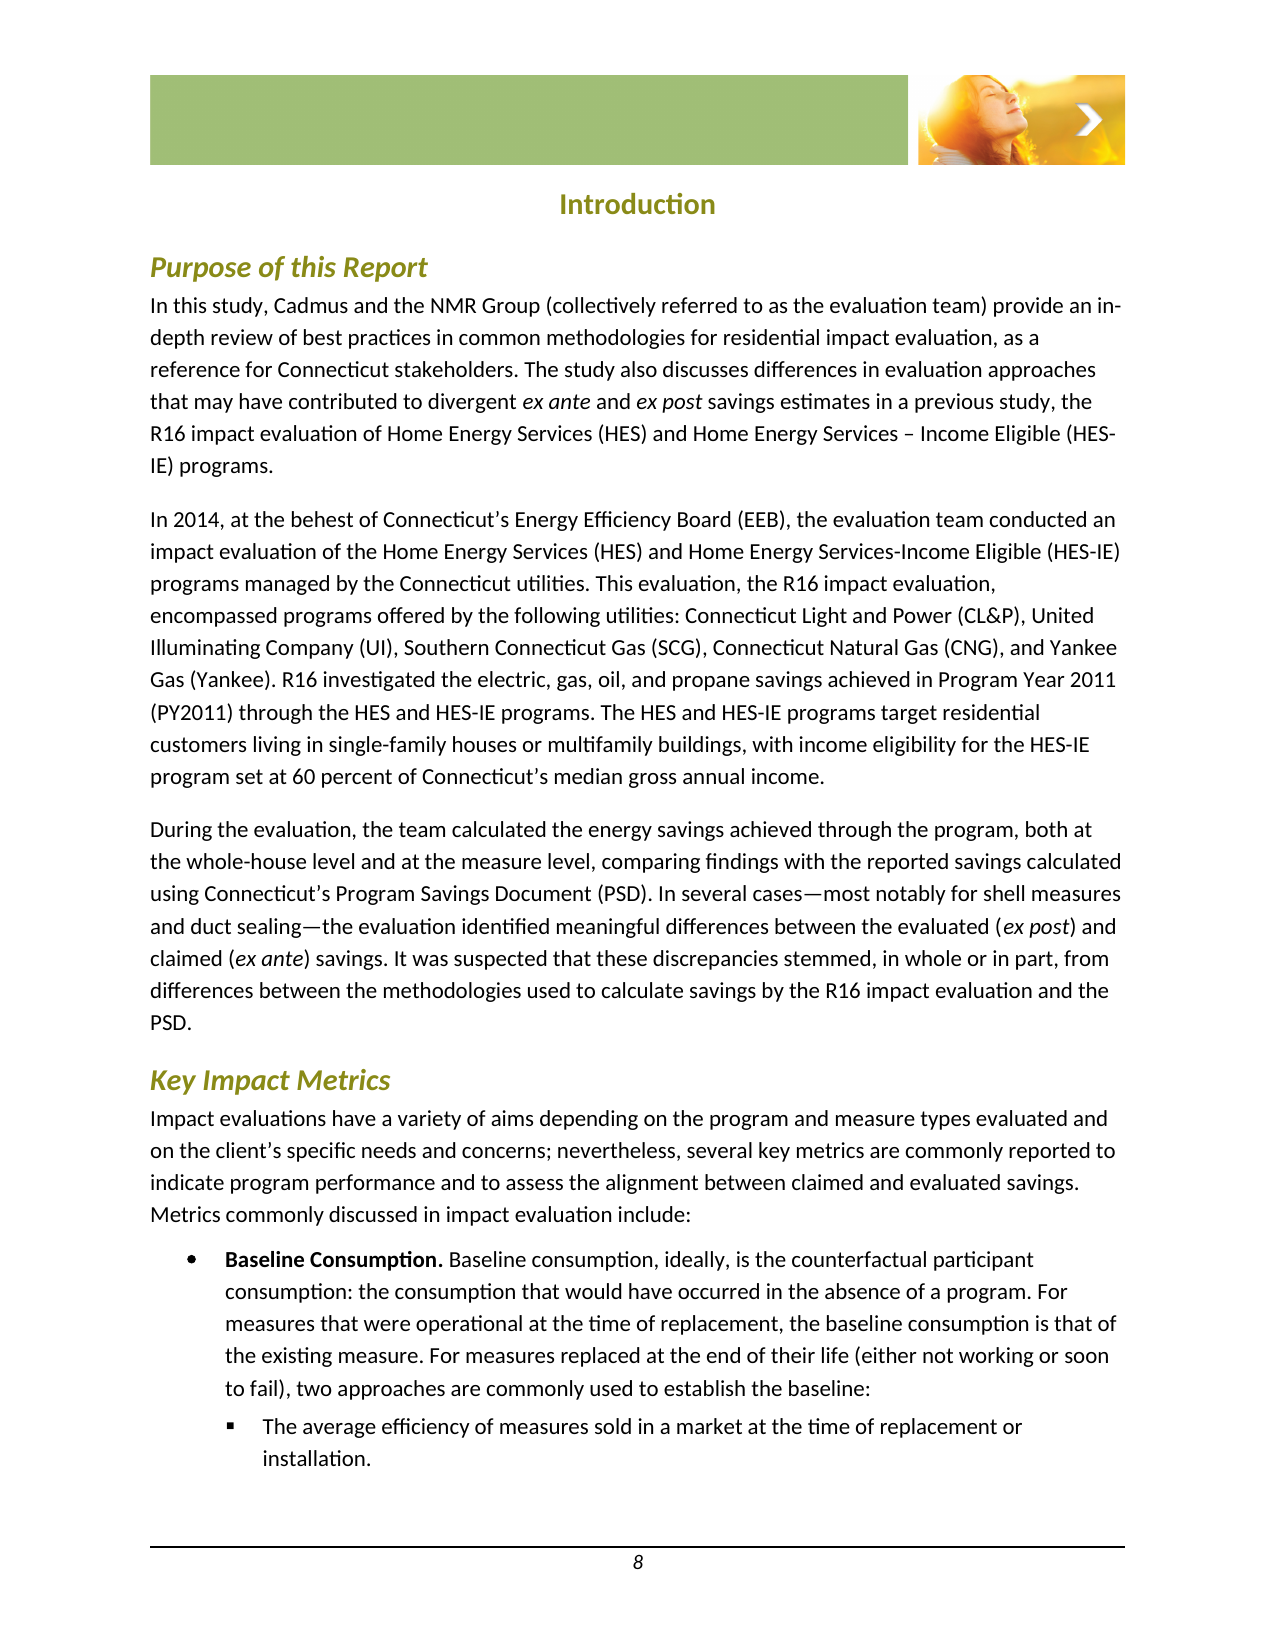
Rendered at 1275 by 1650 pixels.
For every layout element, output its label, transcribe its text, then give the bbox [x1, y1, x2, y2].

text Baseline Consumption. Baseline consumption, ideally, is the counterfactual participant consumption: the consumption that would have occurred in the absence of a program. For measures that were operational at the time of replacement, the baseline consumption is that of the existing measure. For measures replaced at the end of their life (either not working or soon to fail), two approaches are commonly used to establish the baseline: [187, 1245, 1125, 1402]
list Impact evaluations have a variety of aims depending on the program and measure types evaluated and on the client’s specific needs and concerns; nevertheless, several key metrics are commonly reported to indicate program performance and to assess the alignment between claimed and evaluated savings. Metrics commonly discussed in impact evaluation include: [150, 1104, 1125, 1228]
subtitle Key Impact Metrics [150, 1061, 1125, 1098]
text The average efficiency of measures sold in a market at the time of replacement or installation. [225, 1412, 1125, 1472]
picture [150, 75, 1125, 165]
text In this study, Cadmus and the NMR Group (collectively referred to as the evaluation team) provide an in-depth review of best practices in common methodologies for residential impact evaluation, as a reference for Connecticut stakeholders. The study also discusses differences in evaluation approaches that may have contributed to divergent ex ante and ex post savings estimates in a previous study, the R16 impact evaluation of Home Energy Services (HES) and Home Energy Services – Income Eligible (HES-IE) programs. [150, 291, 1125, 480]
text During the evaluation, the team calculated the energy savings achieved through the program, both at the whole-house level and at the measure level, comparing findings with the reported savings calculated using Connecticut’s Program Savings Document (PSD). In several cases—most notably for shell measures and duct sealing—the evaluation identified meaningful differences between the evaluated (ex post) and claimed (ex ante) savings. It was suspected that these discrepancies stemmed, in whole or in part, from differences between the methodologies used to calculate savings by the R16 impact evaluation and the PSD. [150, 815, 1125, 1036]
subtitle Introduction [150, 185, 1125, 222]
text In 2014, at the behest of Connecticut’s Energy Efficiency Board (EEB), the evaluation team conducted an impact evaluation of the Home Energy Services (HES) and Home Energy Services-Income Eligible (HES-IE) programs managed by the Connecticut utilities. This evaluation, the R16 impact evaluation, encompassed programs offered by the following utilities: Connecticut Light and Power (CL&P), United Illuminating Company (UI), Southern Connecticut Gas (SCG), Connecticut Natural Gas (CNG), and Yankee Gas (Yankee). R16 investigated the electric, gas, oil, and propane savings achieved in Program Year 2011 (PY2011) through the HES and HES-IE programs. The HES and HES-IE programs target residential customers living in single-family houses or multifamily buildings, with income eligibility for the HES-IE program set at 60 percent of Connecticut’s median gross annual income. [150, 505, 1125, 790]
subtitle Purpose of this Report [150, 248, 1125, 285]
